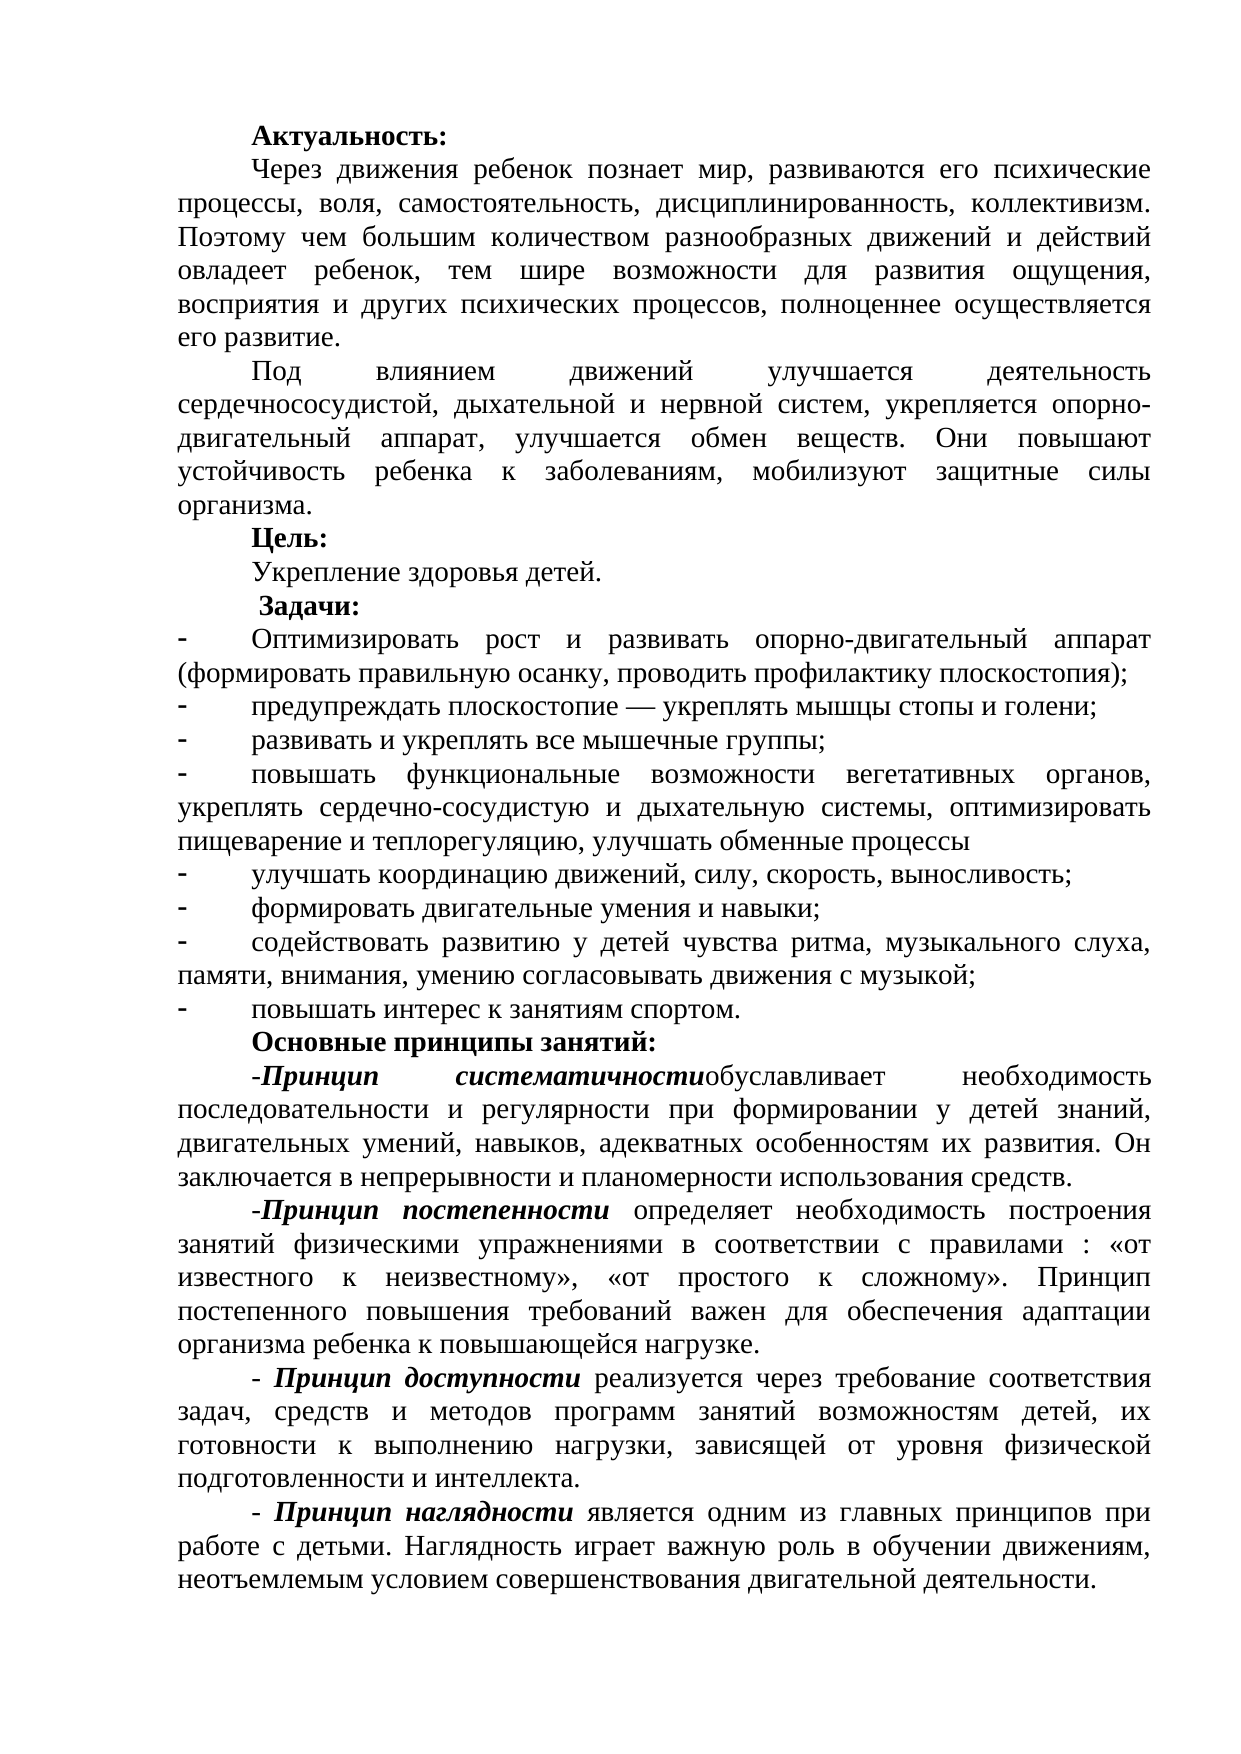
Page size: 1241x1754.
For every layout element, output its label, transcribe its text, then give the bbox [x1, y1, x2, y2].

list -Принцип постепенности определяет необходимость построения занятий физическими упражнениями в соответствии с правилами : «от известного к неизвестному», «от простого к сложному». Принцип постепенного повышения требований важен для обеспечения адаптации организма ребенка к повышающейся нагрузке. [177, 1192, 1152, 1360]
list повышать интерес к занятиям спортом. [177, 991, 1152, 1024]
text Укрепление здоровья детей. [177, 554, 1152, 588]
list предупреждать плоскостопие — укреплять мышцы стопы и голени; [177, 688, 1152, 722]
list формировать двигательные умения и навыки; [177, 890, 1152, 924]
text Под влиянием движений улучшается деятельность сердечнососудистой, дыхательной и нервной систем, укрепляется опорно-двигательный аппарат, улучшается обмен веществ. Они повышают устойчивость ребенка к заболеваниям, мобилизуют защитные силы организма. [177, 353, 1152, 521]
list Оптимизировать рост и развивать опорно-двигательный аппарат (формировать правильную осанку, проводить профилактику плоскостопия); [177, 621, 1152, 688]
text Задачи: [177, 588, 1152, 621]
text Цель: [177, 521, 1152, 554]
list - Принцип наглядности является одним из главных принципов при работе с детьми. Наглядность играет важную роль в обучении движениям, неотъемлемым условием совершенствования двигательной деятельности. [177, 1494, 1152, 1595]
text Актуальность: [177, 118, 1152, 152]
text Через движения ребенок познает мир, развиваются его психические процессы, воля, самостоятельность, дисциплинированность, коллективизм. Поэтому чем большим количеством разнообразных движений и действий овладеет ребенок, тем шире возможности для развития ощущения, восприятия и других психических процессов, полноценнее осуществляется его развитие. [177, 152, 1152, 353]
list развивать и укреплять все мышечные группы; [177, 722, 1152, 756]
list - Принцип доступности реализуется через требование соответствия задач, средств и методов программ занятий возможностям детей, их готовности к выполнению нагрузки, зависящей от уровня физической подготовленности и интеллекта. [177, 1360, 1152, 1494]
list повышать функциональные возможности вегетативных органов, укреплять сердечно-сосудистую и дыхательную системы, оптимизировать пищеварение и теплорегуляцию, улучшать обменные процессы [177, 756, 1152, 856]
list -Принцип систематичностиобуславливает необходимость последовательности и регулярности при формировании у детей знаний, двигательных умений, навыков, адекватных особенностям их развития. Он заключается в непрерывности и планомерности использования средств. [177, 1058, 1152, 1192]
list улучшать координацию движений, силу, скорость, выносливость; [177, 856, 1152, 890]
list Основные принципы занятий: [177, 1024, 1152, 1058]
list содействовать развитию у детей чувства ритма, музыкального слуха, памяти, внимания, умению согласовывать движения с музыкой; [177, 924, 1152, 991]
